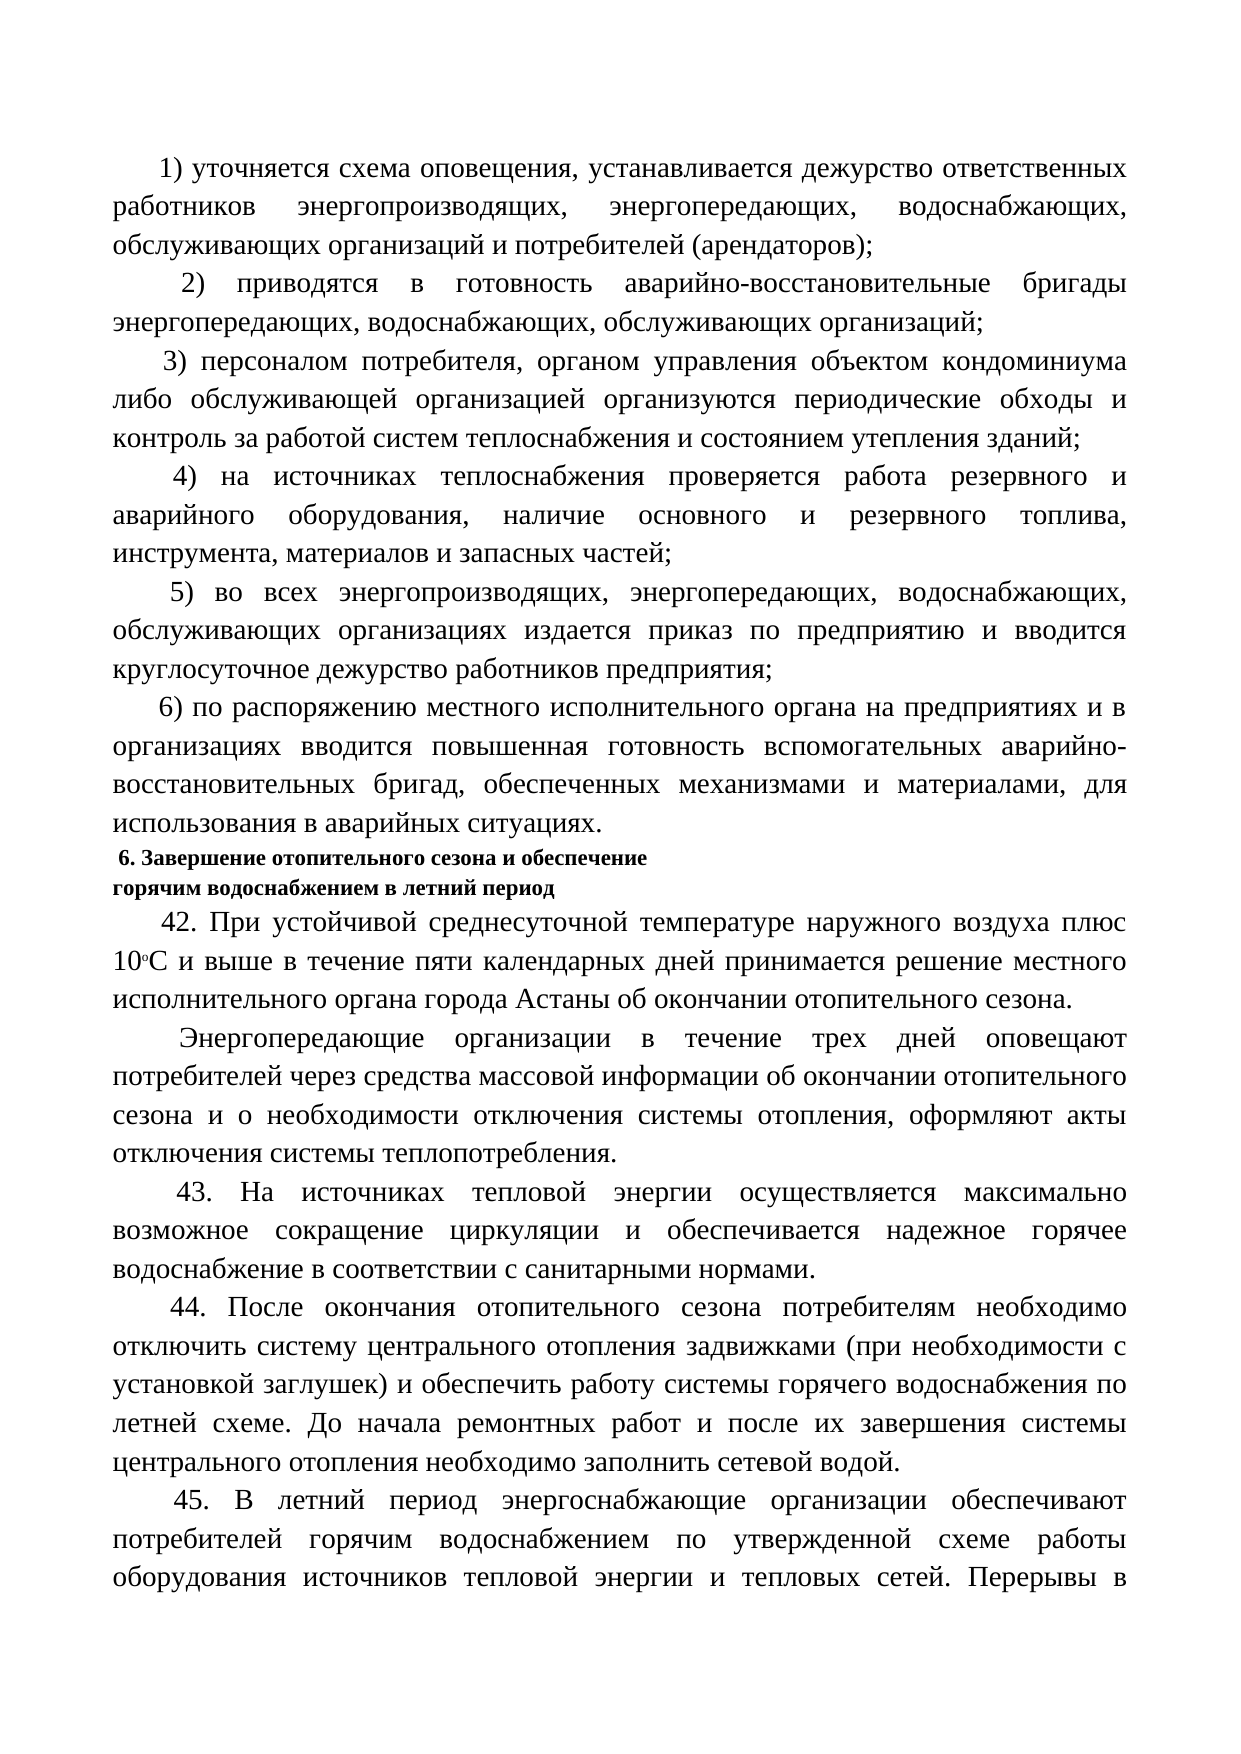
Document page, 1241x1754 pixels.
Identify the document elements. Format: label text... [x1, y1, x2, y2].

text 42. При устойчивой среднесуточной температуре наружного воздуха плюс 10оС и выше в течение пяти календарных дней принимается решение местного исполнительного органа города Астаны об окончании отопительного сезона. [112, 904, 1128, 1015]
text 43. На источниках тепловой энергии осуществляется максимально возможное сокращение циркуляции и обеспечивается надежное горячее водоснабжение в соответствии с санитарными нормами. [112, 1174, 1128, 1284]
text 1) уточняется схема оповещения, устанавливается дежурство ответственных работников энергопроизводящих, энергопередающих, водоснабжающих, обслуживающих организаций и потребителей (арендаторов); [112, 150, 1128, 261]
text 5) во всех энергопроизводящих, энергопередающих, водоснабжающих, обслуживающих организациях издается приказ по предприятию и вводится круглосуточное дежурство работников предприятия; [112, 574, 1128, 684]
text 44. После окончания отопительного сезона потребителям необходимо отключить систему центрального отопления задвижками (при необходимости с установкой заглушек) и обеспечить работу системы горячего водоснабжения по летней схеме. До начала ремонтных работ и после их завершения системы центрального отопления необходимо заполнить сетевой водой. [112, 1289, 1128, 1477]
text 2) приводятся в готовность аварийно-восстановительные бригады энергопередающих, водоснабжающих, обслуживающих организаций; [112, 266, 1128, 338]
text 4) на источниках теплоснабжения проверяется работа резервного и аварийного оборудования, наличие основного и резервного топлива, инструмента, материалов и запасных частей; [112, 458, 1128, 569]
text 6) по распоряжению местного исполнительного органа на предприятиях и в организациях вводится повышенная готовность вспомогательных аварийно-восстановительных бригад, обеспеченных механизмами и материалами, для использования в аварийных ситуациях. [112, 689, 1128, 839]
text Энергопередающие организации в течение трех дней оповещают потребителей через средства массовой информации об окончании отопительного сезона и о необходимости отключения системы отопления, оформляют акты отключения системы теплопотребления. [112, 1020, 1128, 1169]
text 3) персоналом потребителя, органом управления объектом кондоминиума либо обслуживающей организацией организуются периодические обходы и контроль за работой систем теплоснабжения и состоянием утепления зданий; [112, 343, 1128, 453]
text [112, 1482, 1128, 1593]
text 6. Завершение отопительного сезона и обеспечение горячим водоснабжением в летний период [112, 844, 1128, 900]
